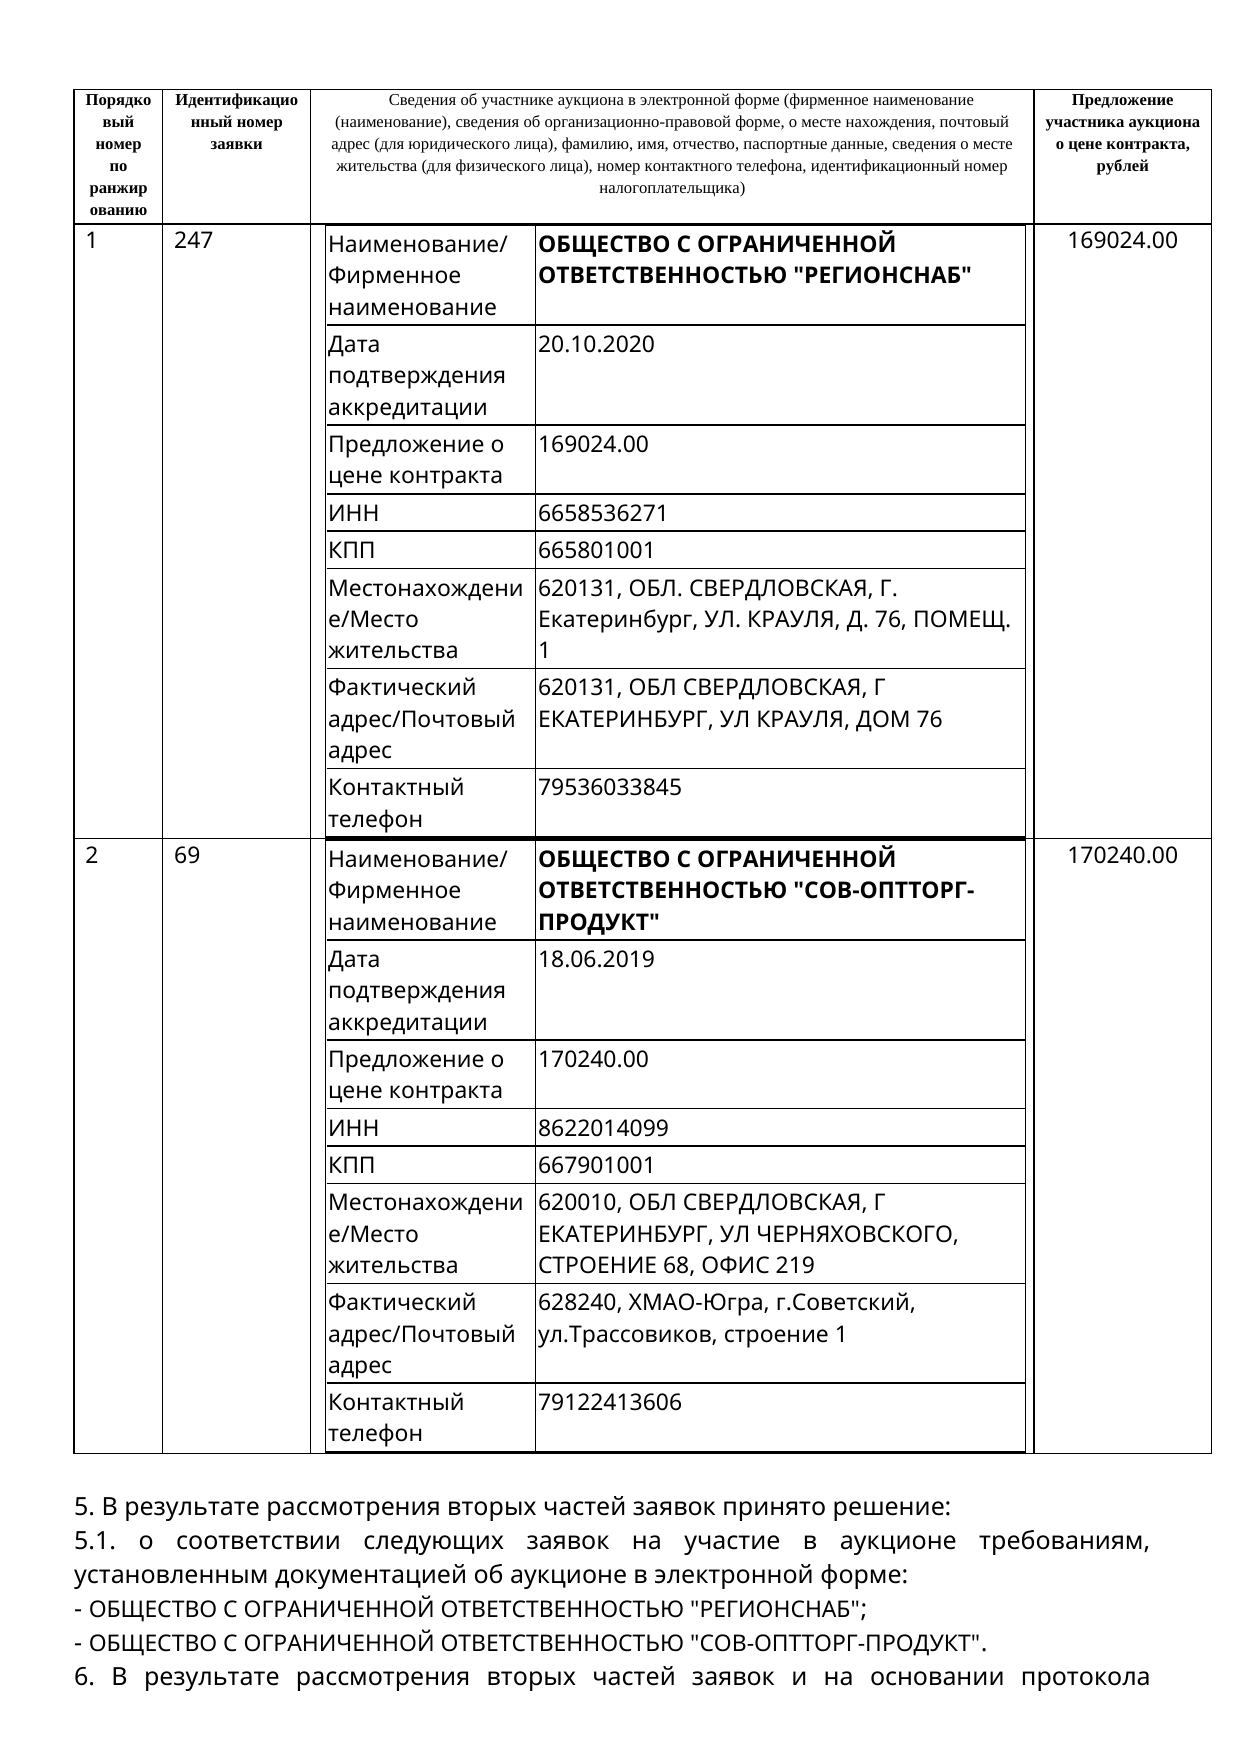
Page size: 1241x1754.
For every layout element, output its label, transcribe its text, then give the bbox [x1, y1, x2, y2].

table_cell [311, 225, 325, 838]
table_cell [536, 426, 1025, 493]
table_cell [326, 1383, 535, 1451]
table_cell [536, 1184, 1025, 1283]
table_header Идентификационный номер заявки [163, 90, 310, 223]
table_cell [536, 495, 1025, 530]
table_cell [326, 669, 535, 768]
table_cell [536, 1284, 1025, 1382]
table_cell [326, 940, 535, 1039]
table_cell [326, 841, 535, 939]
table_cell [536, 1109, 1025, 1145]
text 5. В результате рассмотрения вторых частей заявок принято решение: [74, 1488, 1152, 1522]
text - ОБЩЕСТВО С ОГРАНИЧЕННОЙ ОТВЕТСТВЕННОСТЬЮ "РЕГИОНСНАБ"; [74, 1590, 1152, 1624]
table_cell [536, 569, 1025, 668]
table_cell [326, 1040, 535, 1108]
table_cell [311, 839, 325, 1453]
table_header Сведения об участнике аукциона в электронной форме (фирменное наименование (наименование), сведения об организационно-правовой форме, о месте нахождения, почтовый адрес (для юридического лица), фамилию, имя, отчество, паспортные данные, сведения о месте жительства (для физического лица), номер контактного телефона, идентификационный номер налогоплательщика) [311, 90, 1033, 223]
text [74, 1658, 1152, 1693]
table_cell [326, 1146, 535, 1183]
text - ОБЩЕСТВО С ОГРАНИЧЕННОЙ ОТВЕТСТВЕННОСТЬЮ "СОВ-ОПТТОРГ-ПРОДУКТ". [74, 1624, 1152, 1658]
table_cell [1026, 225, 1033, 838]
table_cell 1 [75, 225, 162, 838]
table_cell [536, 1384, 1025, 1451]
table_cell 247 [163, 225, 310, 838]
table_cell 2 [75, 839, 162, 1453]
table_cell [1026, 839, 1033, 1453]
table_cell [326, 1109, 535, 1145]
table_cell [326, 325, 535, 424]
table_cell [326, 531, 535, 568]
table_cell [326, 226, 535, 324]
table_header Порядковый номер по ранжированию [75, 90, 162, 223]
table_cell [536, 841, 1025, 939]
table_cell [326, 1284, 535, 1382]
table_cell [536, 532, 1025, 568]
table_cell [536, 769, 1025, 836]
table_cell [536, 226, 1025, 324]
table_header Предложение участника аукциона о цене контракта, рублей [1035, 90, 1211, 223]
table_cell [536, 1041, 1025, 1108]
table_cell 169024.00 [1035, 225, 1211, 838]
table_cell [536, 326, 1025, 424]
table_cell 170240.00 [1035, 839, 1211, 1453]
table_cell 69 [163, 839, 310, 1453]
table_cell [326, 425, 535, 493]
table_cell [326, 569, 535, 668]
table_cell [536, 669, 1025, 768]
table_cell [536, 1147, 1025, 1183]
table_cell [326, 494, 535, 530]
table_cell [326, 769, 535, 836]
table_cell [536, 941, 1025, 1039]
text 5.1. о соответствии следующих заявок на участие в аукционе требованиям, установленным документацией об аукционе в электронной форме: [74, 1522, 1152, 1590]
table_cell [326, 1184, 535, 1283]
